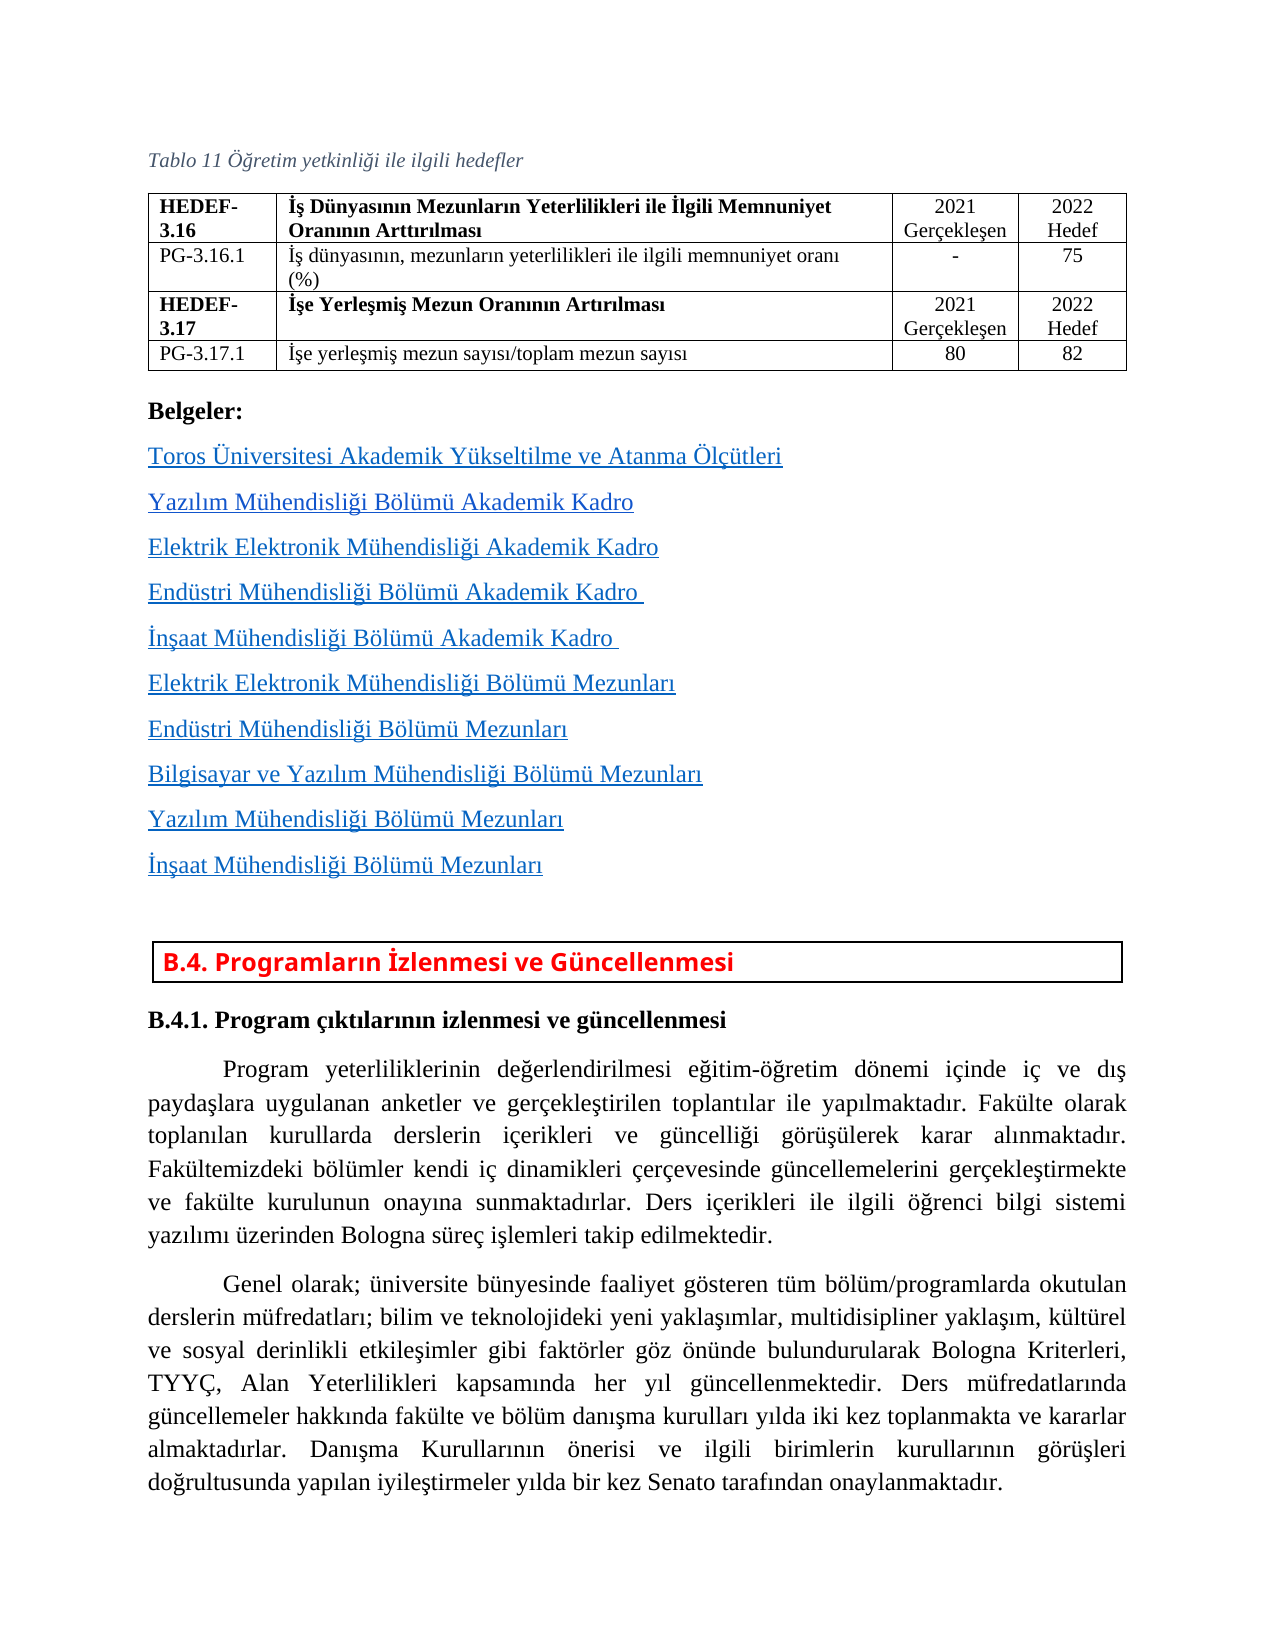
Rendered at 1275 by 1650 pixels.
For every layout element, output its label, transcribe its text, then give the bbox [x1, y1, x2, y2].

table_cell HEDEF-3.17 [149, 292, 276, 340]
table_cell İşe yerleşmiş mezun sayısı/toplam mezun sayısı [277, 341, 892, 370]
table_cell 80 [893, 341, 1018, 370]
table_cell 75 [1019, 243, 1126, 291]
text Yazılım Mühendisliği Bölümü Akademik Kadro [148, 487, 1127, 515]
subtitle B.4.1. Program çıktılarının izlenmesi ve güncellenmesi [148, 1005, 1127, 1034]
text İnşaat Mühendisliği Bölümü Akademik Kadro [148, 623, 1127, 652]
text Tablo 11 Öğretim yetkinliği ile ilgili hedefler [148, 148, 1127, 172]
text Toros Üniversitesi Akademik Yükseltilme ve Atanma Ölçütleri [148, 441, 1127, 470]
table_cell PG-3.16.1 [149, 243, 276, 291]
text Genel olarak; üniversite bünyesinde faaliyet gösteren tüm bölüm/programlarda okutulan derslerin müfredatları; bilim ve teknolojideki yeni yaklaşımlar, multidisipliner yaklaşım, kültürel ve sosyal derinlikli etkileşimler gibi faktörler göz önünde bulundurularak Bologna Kriterleri, TYYÇ, Alan Yeterlilikleri kapsamında her yıl güncellenmektedir. Ders müfredatlarında güncellemeler hakkında fakülte ve bölüm danışma kurulları yılda iki kez toplanmakta ve kararlar almaktadırlar. Danışma Kurullarının önerisi ve ilgili birimlerin kurullarının görüşleri doğrultusunda yapılan iyileştirmeler yılda bir kez Senato tarafından onaylanmaktadır. [148, 1269, 1127, 1496]
table_header 2021 Gerçekleşen [893, 194, 1018, 242]
table_header HEDEF-3.16 [149, 194, 276, 242]
subtitle B.4. Programların İzlenmesi ve Güncellenmesi [154, 943, 1121, 981]
text Belgeler: [148, 396, 1127, 424]
text Elektrik Elektronik Mühendisliği Akademik Kadro [148, 532, 1127, 561]
table_cell PG-3.17.1 [149, 341, 276, 370]
text İnşaat Mühendisliği Bölümü Mezunları [148, 850, 1127, 879]
table_header İş Dünyasının Mezunların Yeterlilikleri ile İlgili Memnuniyet Oranının Arttırılması [277, 194, 892, 242]
table_cell İşe Yerleşmiş Mezun Oranının Artırılması [277, 292, 892, 340]
text Endüstri Mühendisliği Bölümü Akademik Kadro [148, 577, 1127, 606]
table_cell - [893, 243, 1018, 291]
table_header 2022 Hedef [1019, 194, 1126, 242]
text Program yeterliliklerinin değerlendirilmesi eğitim-öğretim dönemi içinde iç ve dış paydaşlara uygulanan anketler ve gerçekleştirilen toplantılar ile yapılmaktadır. Fakülte olarak toplanılan kurullarda derslerin içerikleri ve güncelliği görüşülerek karar alınmaktadır. Fakültemizdeki bölümler kendi iç dinamikleri çerçevesinde güncellemelerini gerçekleştirmekte ve fakülte kurulunun onayına sunmaktadırlar. Ders içerikleri ile ilgili öğrenci bilgi sistemi yazılımı üzerinden Bologna süreç işlemleri takip edilmektedir. [148, 1054, 1127, 1248]
text Bilgisayar ve Yazılım Mühendisliği Bölümü Mezunları [148, 759, 1127, 788]
text Endüstri Mühendisliği Bölümü Mezunları [148, 714, 1127, 742]
text Yazılım Mühendisliği Bölümü Mezunları [148, 804, 1127, 833]
table_cell 2021 Gerçekleşen [893, 292, 1018, 340]
table_cell 82 [1019, 341, 1126, 370]
table_cell İş dünyasının, mezunların yeterlilikleri ile ilgili memnuniyet oranı (%) [277, 243, 892, 291]
text Elektrik Elektronik Mühendisliği Bölümü Mezunları [148, 668, 1127, 697]
table_cell 2022 Hedef [1019, 292, 1126, 340]
